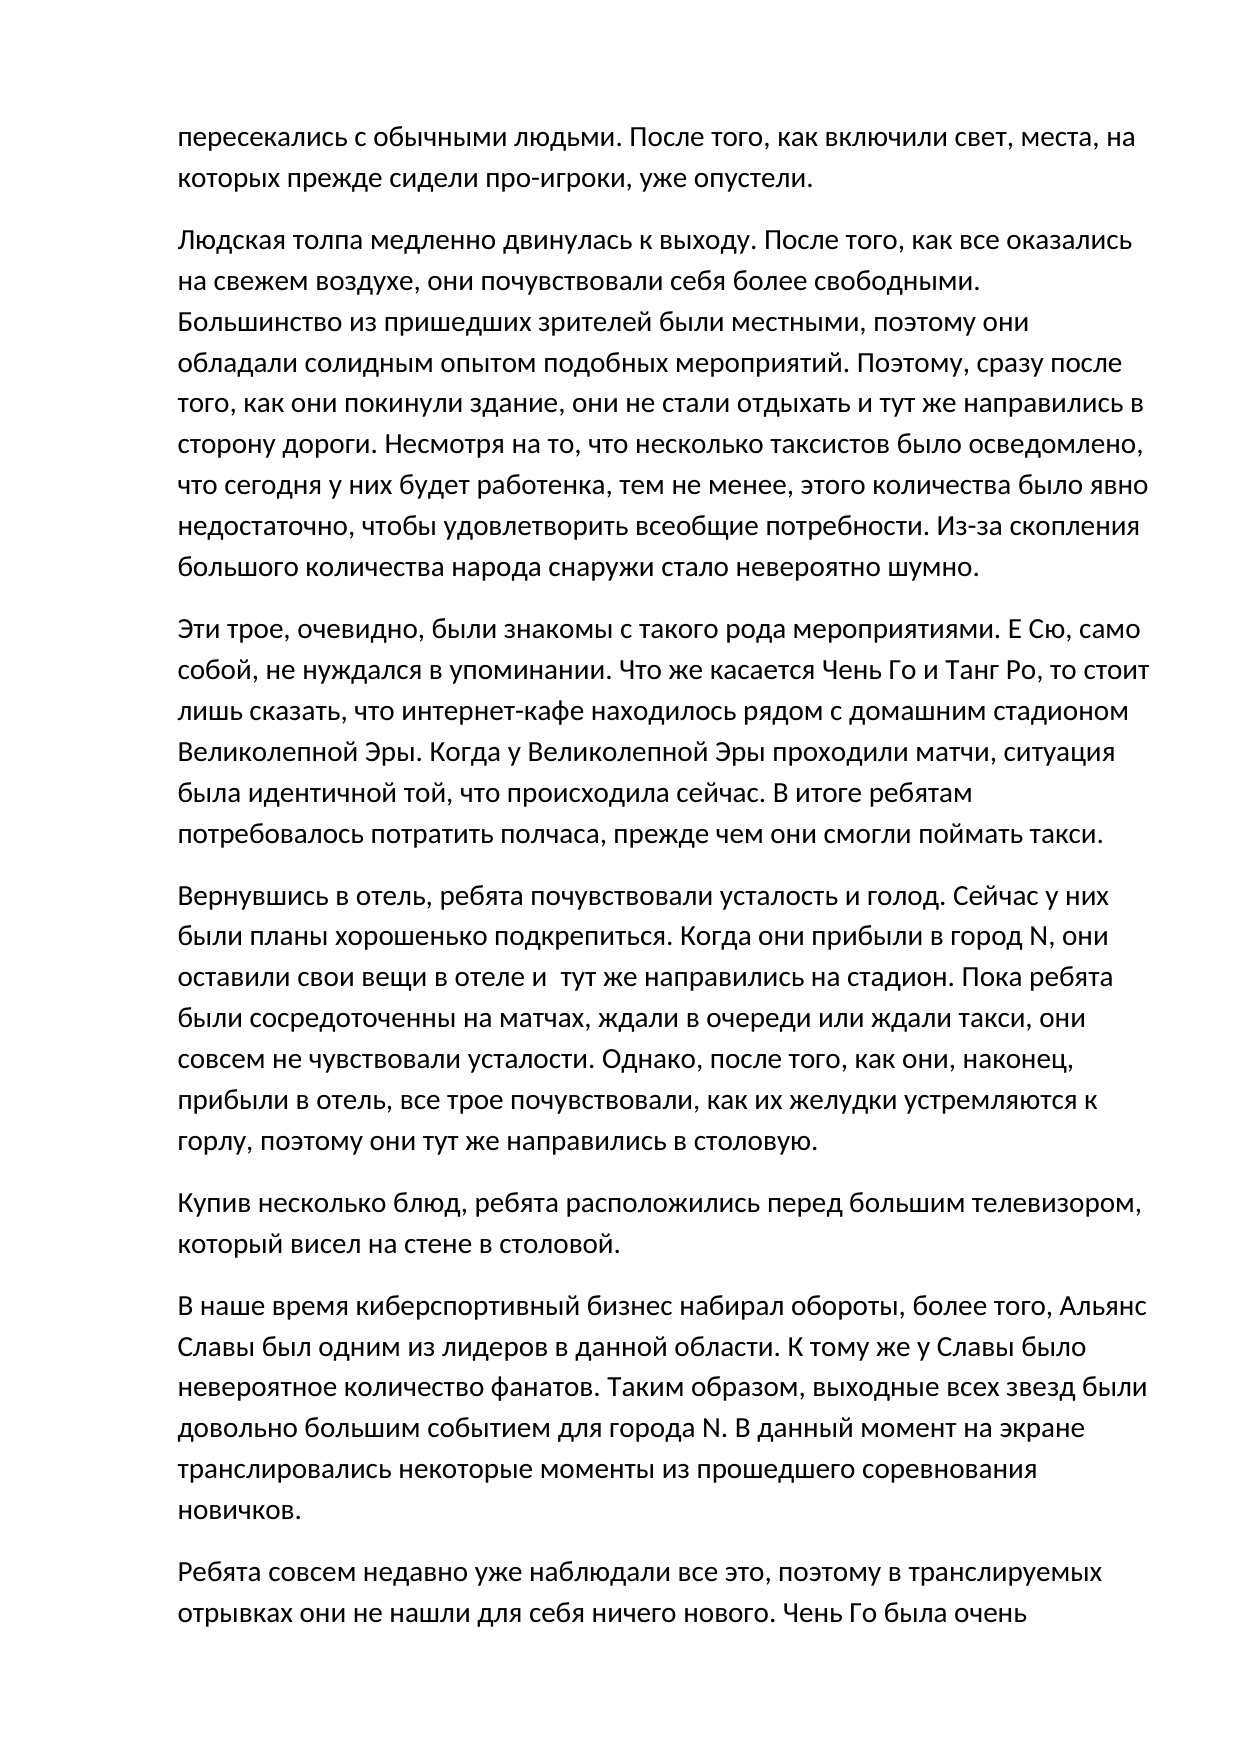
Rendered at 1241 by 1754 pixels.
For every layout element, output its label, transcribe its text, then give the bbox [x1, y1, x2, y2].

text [177, 118, 1152, 195]
text Эти трое, очевидно, были знакомы с такого рода мероприятиями. Е Сю, само собой, не нуждался в упоминании. Что же касается Чень Го и Танг Ро, то стоит лишь сказать, что интернет-кафе находилось рядом с домашним стадионом Великолепной Эры. Когда у Великолепной Эры проходили матчи, ситуация была идентичной той, что происходила сейчас. В итоге ребятам потребовалось потратить полчаса, прежде чем они смогли поймать такси. [177, 610, 1152, 850]
text Вернувшись в отель, ребята почувствовали усталость и голод. Сейчас у них были планы хорошенько подкрепиться. Когда они прибыли в город N, они оставили свои вещи в отеле и тут же направились на стадион. Пока ребята были сосредоточенны на матчах, ждали в очереди или ждали такси, они совсем не чувствовали усталости. Однако, после того, как они, наконец, прибыли в отель, все трое почувствовали, как их желудки устремляются к горлу, поэтому они тут же направились в столовую. [177, 877, 1152, 1158]
text Людская толпа медленно двинулась к выходу. После того, как все оказались на свежем воздухе, они почувствовали себя более свободными. Большинство из пришедших зрителей были местными, поэтому они обладали солидным опытом подобных мероприятий. Поэтому, сразу после того, как они покинули здание, они не стали отдыхать и тут же направились в сторону дороги. Несмотря на то, что несколько таксистов было осведомлено, что сегодня у них будет работенка, тем не менее, этого количества было явно недостаточно, чтобы удовлетворить всеобщие потребности. Из-за скопления большого количества народа снаружи стало невероятно шумно. [177, 221, 1152, 584]
text Купив несколько блюд, ребята расположились перед большим телевизором, который висел на стене в столовой. [177, 1184, 1152, 1261]
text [177, 1553, 1152, 1630]
text В наше время киберспортивный бизнес набирал обороты, более того, Альянс Славы был одним из лидеров в данной области. К тому же у Славы было невероятное количество фанатов. Таким образом, выходные всех звезд были довольно большим событием для города N. В данный момент на экране транслировались некоторые моменты из прошедшего соревнования новичков. [177, 1287, 1152, 1527]
